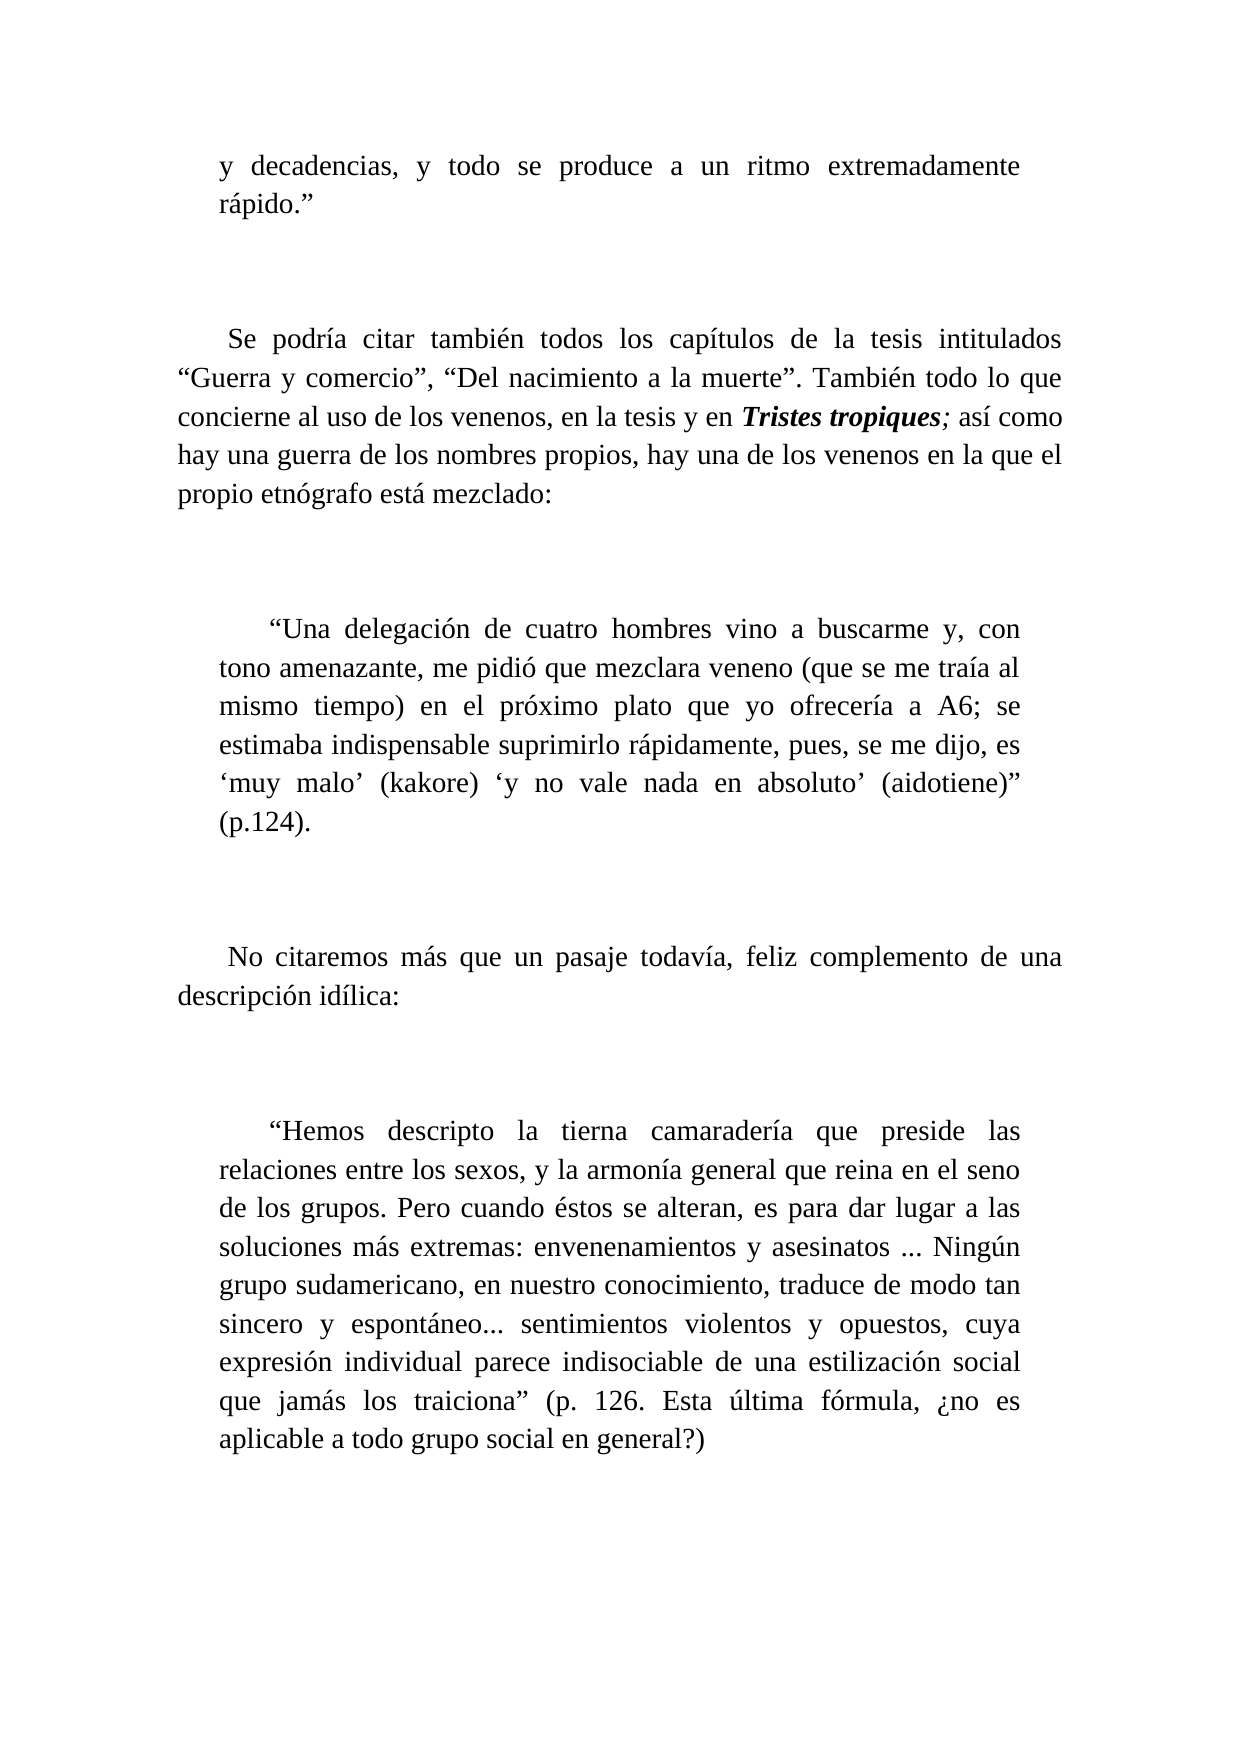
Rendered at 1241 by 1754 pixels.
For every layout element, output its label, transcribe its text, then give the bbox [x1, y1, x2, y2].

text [219, 148, 1021, 220]
text Se podría citar también todos los capítulos de la tesis intitulados “Guerra y comercio”, “Del nacimiento a la muerte”. También todo lo que concierne al uso de los venenos, en la tesis y en Tristes tropiques; así como hay una guerra de los nombres propios, hay una de los venenos en la que el propio etnógrafo está mezclado: [177, 322, 1063, 509]
text “Hemos descripto la tierna camaradería que preside las relaciones entre los sexos, y la armonía general que reina en el seno de los grupos. Pero cuando éstos se alteran, es para dar lugar a las soluciones más extremas: envenenamientos y asesinatos ... Ningún grupo sudamericano, en nuestro conocimiento, traduce de modo tan sincero y espontáneo... sentimientos violentos y opuestos, cuya expresión individual parece indisociable de una estilización social que jamás los traiciona” (p. 126. Esta última fórmula, ¿no es aplicable a todo grupo social en general?) [219, 1113, 1021, 1455]
text No citaremos más que un pasaje todavía, feliz complemento de una descripción idílica: [177, 939, 1063, 1011]
text “Una delegación de cuatro hombres vino a buscarme y, con tono amenazante, me pidió que mezclara veneno (que se me traía al mismo tiempo) en el próximo plato que yo ofrecería a A6; se estimaba indispensable suprimirlo rápidamente, pues, se me dijo, es ‘muy malo’ (kakore) ‘y no vale nada en absoluto’ (aidotiene)” (p.124). [219, 611, 1021, 837]
